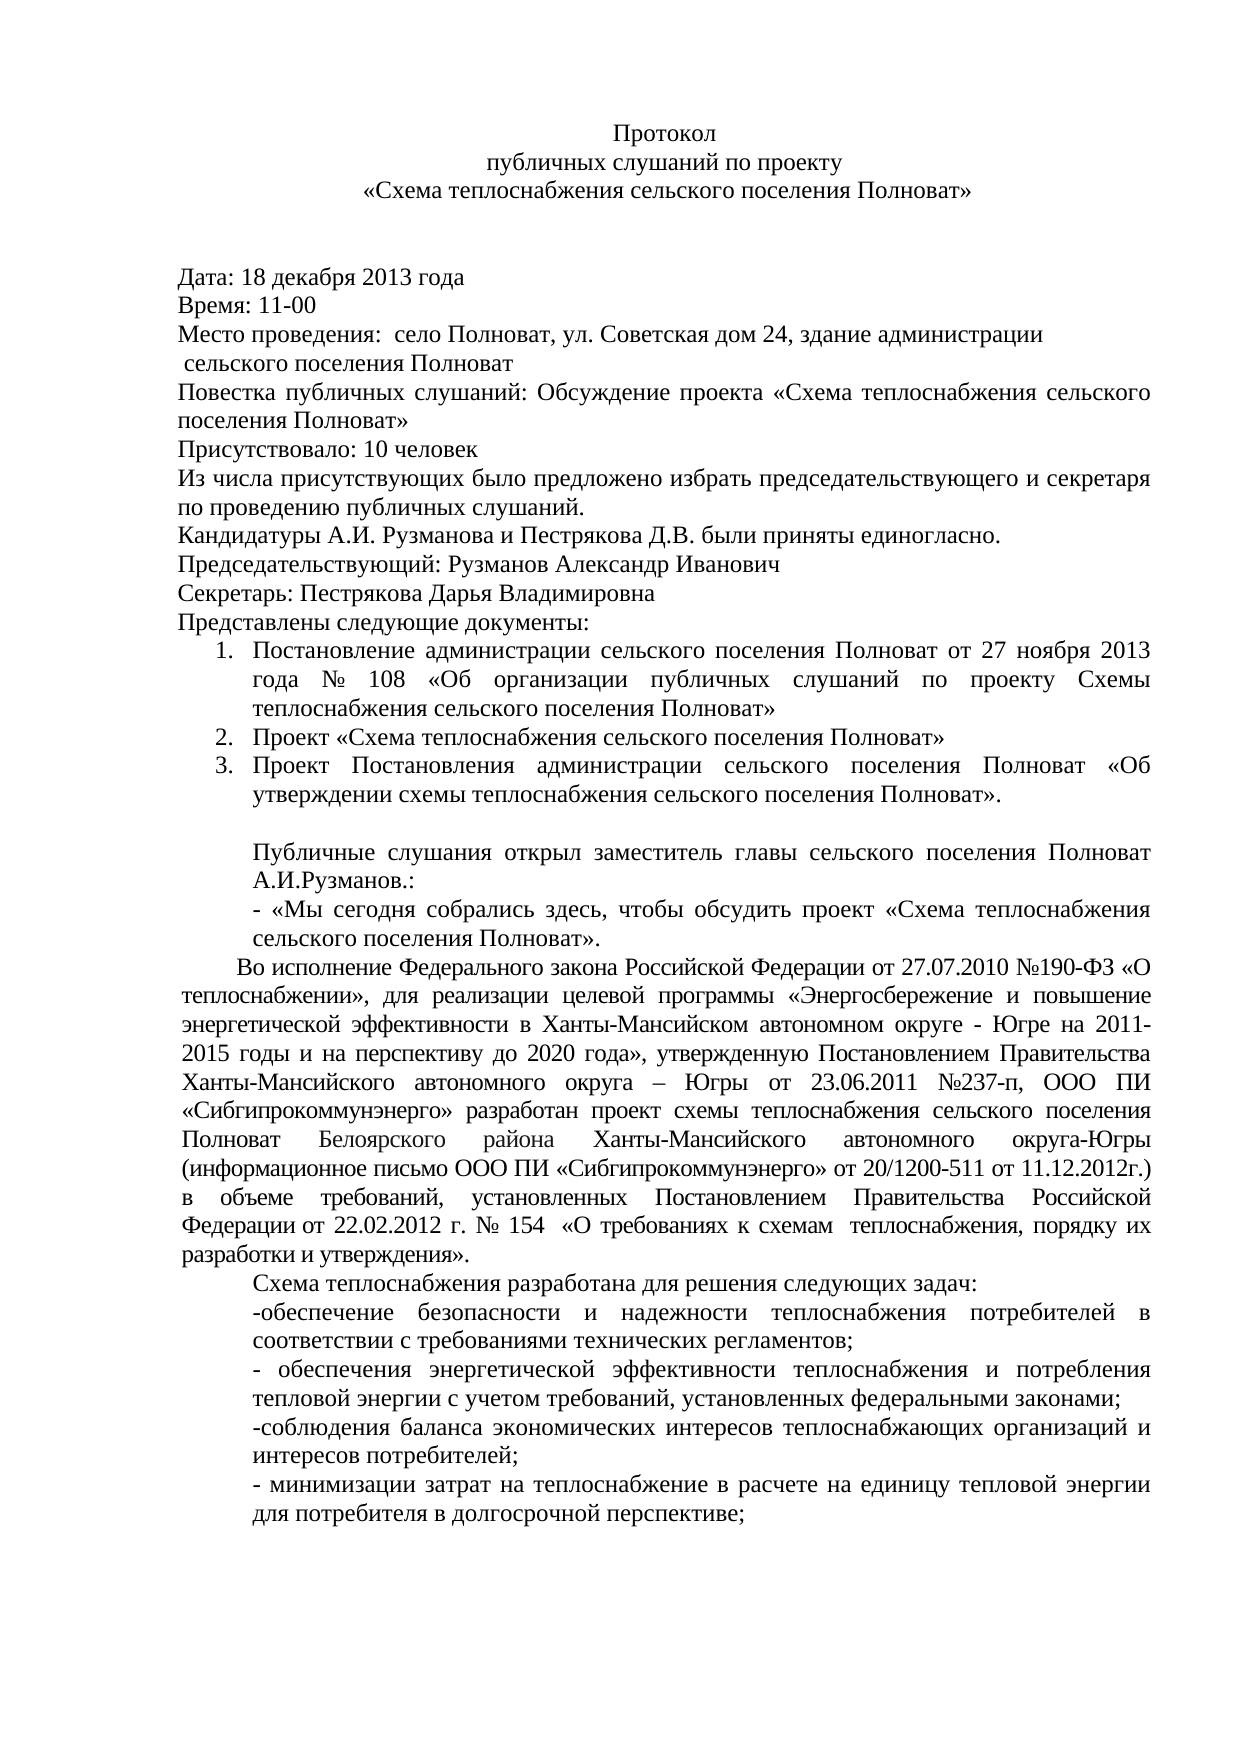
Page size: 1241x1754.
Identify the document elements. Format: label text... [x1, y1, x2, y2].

text Протокол [177, 118, 1152, 147]
list - минимизации затрат на теплоснабжение в расчете на единицу тепловой энергии для потребителя в долгосрочной перспективе; [252, 1469, 1152, 1527]
list Постановление администрации сельского поселения Полноват от 27 ноября 2013 года № 108 «Об организации публичных слушаний по проекту Схемы теплоснабжения сельского поселения Полноват» [215, 636, 1152, 722]
text Во исполнение Федерального закона Российской Федерации от 27.07.2010 №190-ФЗ «О теплоснабжении», для реализации целевой программы «Энергосбережение и повышение энергетической эффективности в Ханты-Мансийском автономном округе - Югре на 2011-2015 годы и на перспективу до 2020 года», утвержденную Постановлением Правительства Ханты-Мансийского автономного округа – Югры от 23.06.2011 №237-п, ООО ПИ «Сибгипрокоммунэнерго» разработан проект схемы теплоснабжения сельского поселения Полноват Белоярского района Ханты-Мансийского автономного округа-Югры (информационное письмо ООО ПИ «Сибгипрокоммунэнерго» от 20/1200-511 от 11.12.2012г.) в объеме требований, установленных Постановлением Правительства Российской Федерации от 22.02.2012 г. № 154 «О требованиях к схемам теплоснабжения, порядку их разработки и утверждения». [181, 952, 1152, 1268]
text Время: 11-00 [177, 291, 1152, 319]
text публичных слушаний по проекту [177, 147, 1152, 176]
text Секретарь: Пестрякова Дарья Владимировна [177, 578, 1152, 607]
text «Схема теплоснабжения сельского поселения Полноват» [177, 176, 1152, 204]
text Дата: 18 декабря 2013 года [177, 262, 1152, 291]
list -обеспечение безопасности и надежности теплоснабжения потребителей в соответствии с требованиями технических регламентов; [252, 1297, 1152, 1354]
text Повестка публичных слушаний: Обсуждение проекта «Схема теплоснабжения сельского поселения Полноват» [177, 377, 1152, 434]
text Присутствовало: 10 человек [177, 434, 1152, 463]
list -соблюдения баланса экономических интересов теплоснабжающих организаций и интересов потребителей; [252, 1412, 1152, 1469]
text Кандидатуры А.И. Рузманова и Пестрякова Д.В. были приняты единогласно. [177, 521, 1152, 549]
text Из числа присутствующих было предложено избрать председательствующего и секретаря по проведению публичных слушаний. [177, 463, 1152, 521]
list - обеспечения энергетической эффективности теплоснабжения и потребления тепловой энергии с учетом требований, установленных федеральными законами; [252, 1354, 1152, 1412]
text Председательствующий: Рузманов Александр Иванович [177, 549, 1152, 578]
text Место проведения: село Полноват, ул. Советская дом 24, здание администрации [177, 319, 1152, 348]
list Схема теплоснабжения разработана для решения следующих задач: [252, 1268, 1152, 1297]
list Проект Постановления администрации сельского поселения Полноват «Об утверждении схемы теплоснабжения сельского поселения Полноват». [215, 751, 1152, 808]
text сельского поселения Полноват [177, 348, 1152, 377]
text Представлены следующие документы: [177, 607, 1152, 636]
list - «Мы сегодня собрались здесь, чтобы обсудить проект «Схема теплоснабжения сельского поселения Полноват». [252, 894, 1152, 952]
list Проект «Схема теплоснабжения сельского поселения Полноват» [215, 722, 1152, 751]
list Публичные слушания открыл заместитель главы сельского поселения Полноват А.И.Рузманов.: [252, 837, 1152, 894]
